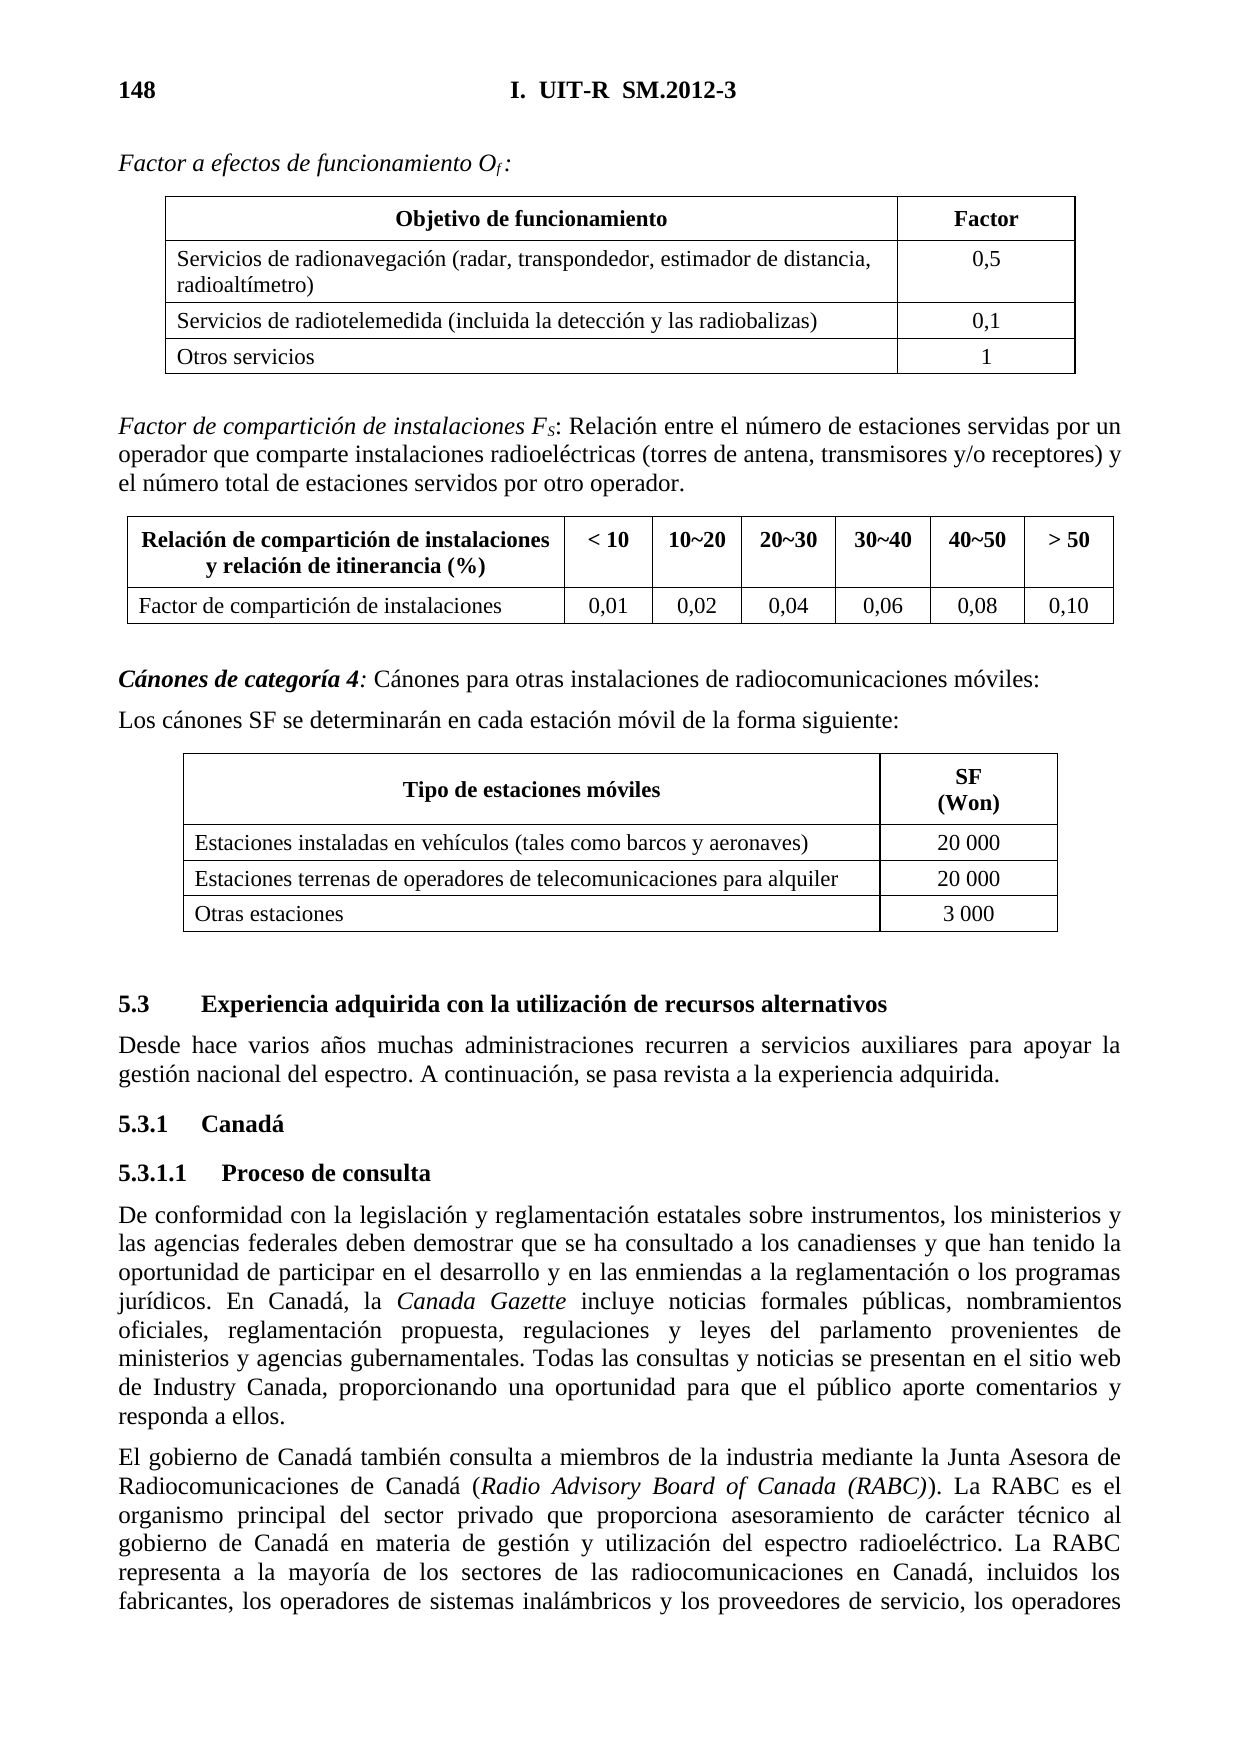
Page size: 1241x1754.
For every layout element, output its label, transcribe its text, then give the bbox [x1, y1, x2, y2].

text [118, 1442, 1122, 1615]
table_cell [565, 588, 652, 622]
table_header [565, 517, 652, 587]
subtitle 5.3.1 Canadá [118, 1109, 1122, 1138]
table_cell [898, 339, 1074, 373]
subtitle Factor a efectos de funcionamiento Of : [118, 148, 1122, 176]
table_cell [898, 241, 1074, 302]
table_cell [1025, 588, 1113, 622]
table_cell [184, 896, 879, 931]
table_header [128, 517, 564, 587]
subtitle 5.3.1.1 Proceso de consulta [118, 1158, 1122, 1187]
subtitle 5.3 Experiencia adquirida con la utilización de recursos alternativos [118, 989, 1122, 1018]
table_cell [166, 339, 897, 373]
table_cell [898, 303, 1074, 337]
text Factor de compartición de instalaciones FS: Relación entre el número de estaciones servidas por un operador que comparte instalaciones radioeléctricas (torres de antena, transmisores y/o receptores) y el número total de estaciones servidos por otro operador. [118, 411, 1122, 497]
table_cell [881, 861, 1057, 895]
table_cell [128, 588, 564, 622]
text Desde hace varios años muchas administraciones recurren a servicios auxiliares para apoyar la gestión nacional del espectro. A continuación, se pasa revista a la experiencia adquirida. [118, 1031, 1122, 1088]
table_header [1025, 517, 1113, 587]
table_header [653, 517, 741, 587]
text Los cánones SF se determinarán en cada estación móvil de la forma siguiente: [118, 705, 1122, 734]
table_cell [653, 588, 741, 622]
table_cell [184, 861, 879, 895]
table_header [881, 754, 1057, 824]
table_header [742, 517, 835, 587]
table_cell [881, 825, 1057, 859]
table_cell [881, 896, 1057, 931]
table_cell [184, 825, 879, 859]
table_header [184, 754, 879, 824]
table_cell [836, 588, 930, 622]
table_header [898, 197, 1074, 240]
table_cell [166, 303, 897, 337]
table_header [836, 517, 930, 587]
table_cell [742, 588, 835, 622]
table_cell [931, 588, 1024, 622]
text De conformidad con la legislación y reglamentación estatales sobre instrumentos, los ministerios y las agencias federales deben demostrar que se ha consultado a los canadienses y que han tenido la oportunidad de participar en el desarrollo y en las enmiendas a la reglamentación o los programas jurídicos. En Canadá, la Canada Gazette incluye noticias formales públicas, nombramientos oficiales, reglamentación propuesta, regulaciones y leyes del parlamento provenientes de ministerios y agencias gubernamentales. Todas las consultas y noticias se presentan en el sitio web de Industry Canada, proporcionando una oportunidad para que el público aporte comentarios y responda a ellos. [118, 1200, 1122, 1430]
subtitle Cánones de categoría 4: Cánones para otras instalaciones de radiocomunicaciones móviles: [118, 664, 1122, 693]
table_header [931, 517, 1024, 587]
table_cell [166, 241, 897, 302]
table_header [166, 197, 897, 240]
